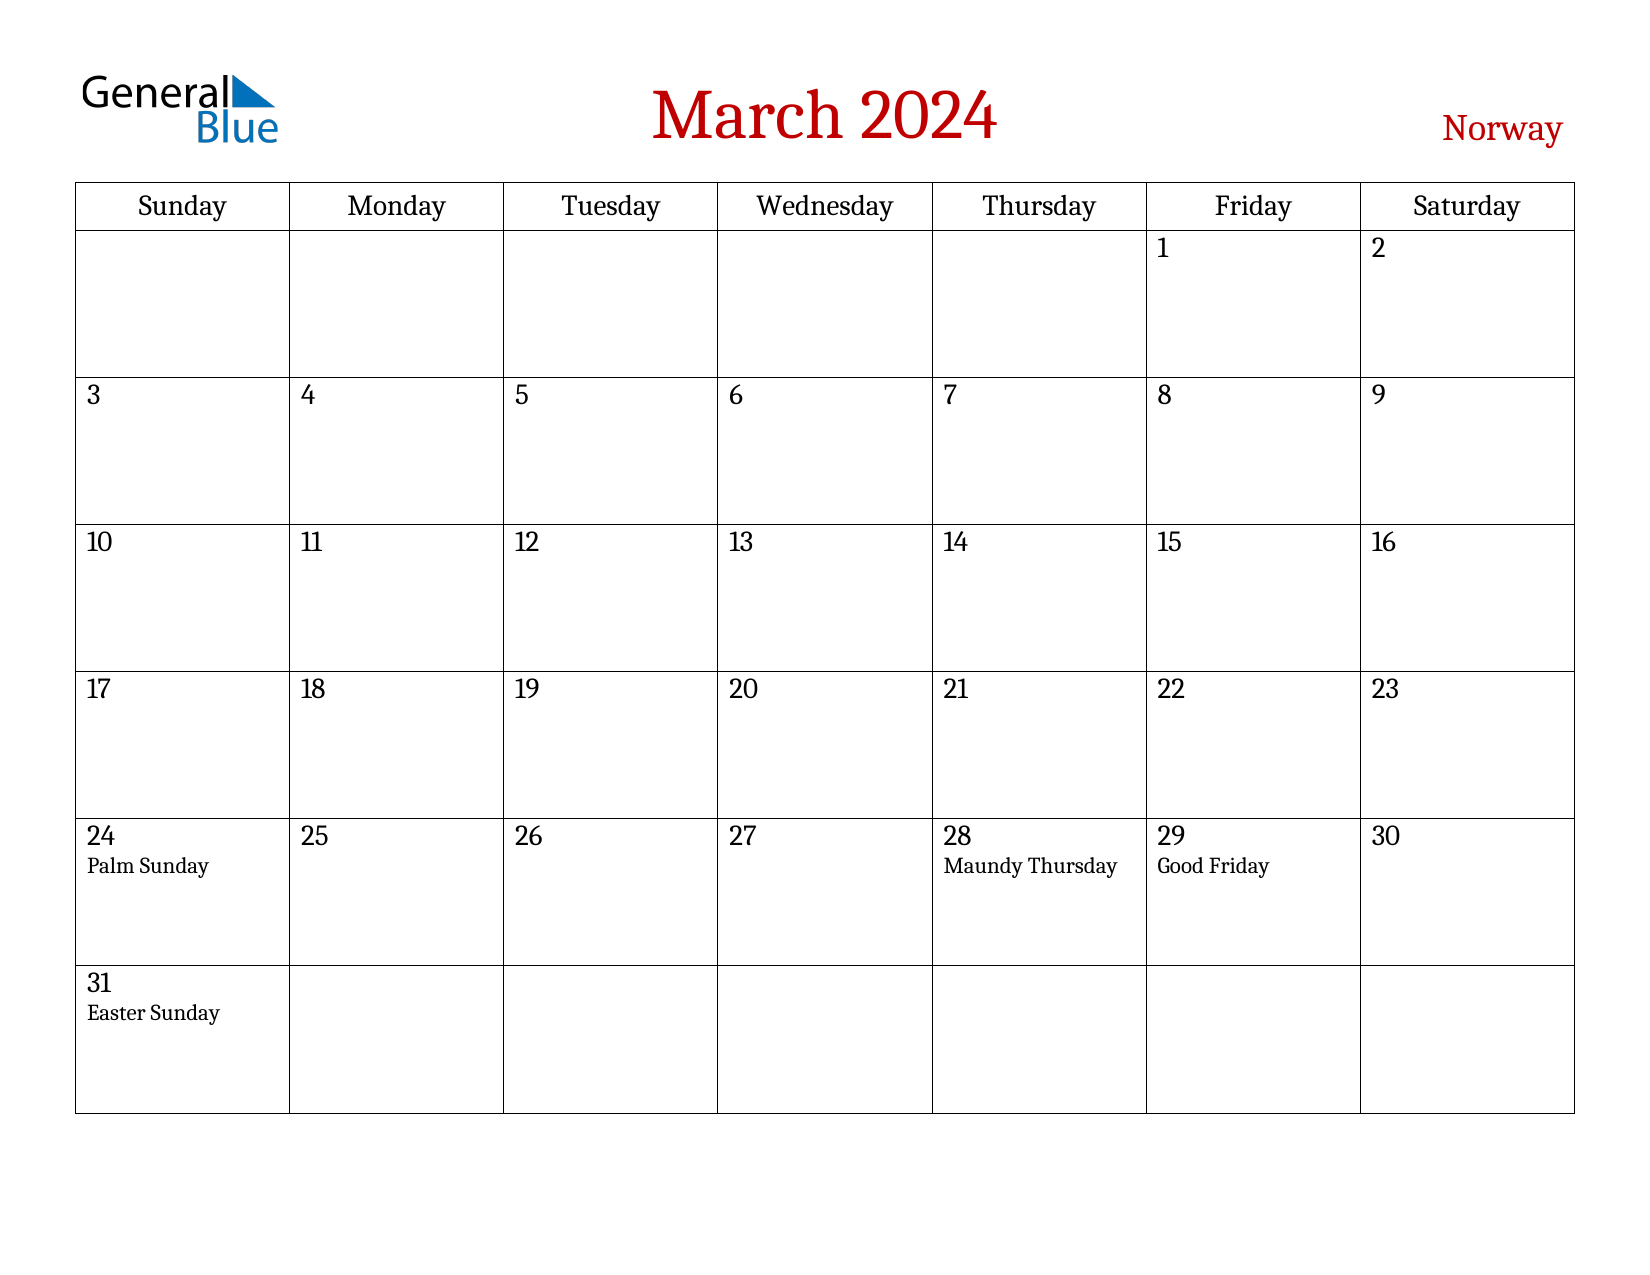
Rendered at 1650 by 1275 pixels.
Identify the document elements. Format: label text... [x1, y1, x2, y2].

table_cell [718, 231, 932, 264]
table_cell 21 [933, 672, 1146, 706]
table_cell Saturday [1361, 183, 1574, 230]
table_cell [718, 966, 932, 1000]
table_cell [1147, 966, 1360, 1000]
table_cell [1361, 559, 1574, 671]
table_cell Friday [1147, 183, 1360, 230]
table_cell Easter Sunday [76, 1000, 289, 1112]
table_cell 28 [933, 819, 1146, 853]
table_cell [504, 853, 717, 965]
table_cell [290, 412, 503, 524]
table_cell [290, 559, 503, 671]
table_cell 12 [504, 525, 717, 559]
table_cell [1147, 1000, 1360, 1112]
table_cell [76, 412, 289, 524]
table_cell [290, 706, 503, 818]
table_cell 15 [1147, 525, 1360, 559]
picture [82, 75, 278, 143]
table_cell [504, 412, 717, 524]
table_cell 14 [933, 525, 1146, 559]
table_cell 23 [1361, 672, 1574, 706]
table_cell [718, 1000, 932, 1112]
table_cell [290, 1000, 503, 1112]
table_cell Good Friday [1147, 853, 1360, 965]
table_cell Sunday [76, 183, 289, 230]
table_cell [76, 231, 289, 264]
table_cell 27 [718, 819, 932, 853]
table_cell 24 [76, 819, 289, 853]
table_cell 30 [1361, 819, 1574, 853]
table_cell [504, 706, 717, 818]
table_cell 20 [718, 672, 932, 706]
table_cell [718, 706, 932, 818]
table_header [76, 75, 503, 182]
table_cell [1361, 853, 1574, 965]
table_cell 10 [76, 525, 289, 559]
table_cell [933, 706, 1146, 818]
table_cell 18 [290, 672, 503, 706]
table_cell [718, 559, 932, 671]
table_cell 2 [1361, 231, 1574, 264]
table_cell [290, 853, 503, 965]
table_cell [933, 412, 1146, 524]
table_cell 17 [76, 672, 289, 706]
table_cell [933, 265, 1146, 377]
table_cell [1361, 412, 1574, 524]
table_cell [290, 966, 503, 1000]
table_cell Tuesday [504, 183, 717, 230]
table_cell [1361, 706, 1574, 818]
table_cell [504, 1000, 717, 1112]
table_cell [76, 706, 289, 818]
table_cell [933, 966, 1146, 1000]
table_cell Palm Sunday [76, 853, 289, 965]
table_cell [504, 265, 717, 377]
table_cell 1 [1147, 231, 1360, 264]
table_cell 8 [1147, 378, 1360, 412]
table_cell [504, 559, 717, 671]
table_cell 4 [290, 378, 503, 412]
table_cell [1361, 1000, 1574, 1112]
table_header Norway [1146, 75, 1574, 182]
table_cell 29 [1147, 819, 1360, 853]
table_cell [290, 265, 503, 377]
table_cell [504, 966, 717, 1000]
table_cell [933, 1000, 1146, 1112]
table_cell [76, 559, 289, 671]
table_cell [1147, 265, 1360, 377]
table_cell 13 [718, 525, 932, 559]
table_cell [1361, 966, 1574, 1000]
table_cell Wednesday [718, 183, 932, 230]
table_cell 16 [1361, 525, 1574, 559]
table_cell [504, 231, 717, 264]
table_cell Maundy Thursday [933, 853, 1146, 965]
table_cell 3 [76, 378, 289, 412]
table_header March 2024 [504, 75, 1146, 182]
table_cell 19 [504, 672, 717, 706]
table_cell 6 [718, 378, 932, 412]
table_cell 31 [76, 966, 289, 1000]
table_cell Thursday [933, 183, 1146, 230]
table_cell [718, 853, 932, 965]
table_cell [76, 265, 289, 377]
table_cell Monday [290, 183, 503, 230]
table_cell [1361, 265, 1574, 377]
table_cell 11 [290, 525, 503, 559]
table_cell [290, 231, 503, 264]
table_cell 9 [1361, 378, 1574, 412]
table_cell 7 [933, 378, 1146, 412]
table_cell 25 [290, 819, 503, 853]
table_cell 5 [504, 378, 717, 412]
table_cell 22 [1147, 672, 1360, 706]
table_cell [718, 412, 932, 524]
table_cell [933, 559, 1146, 671]
table_cell [933, 231, 1146, 264]
table_cell [1147, 412, 1360, 524]
table_cell 26 [504, 819, 717, 853]
table_cell [1147, 559, 1360, 671]
table_cell [718, 265, 932, 377]
table_cell [1147, 706, 1360, 818]
